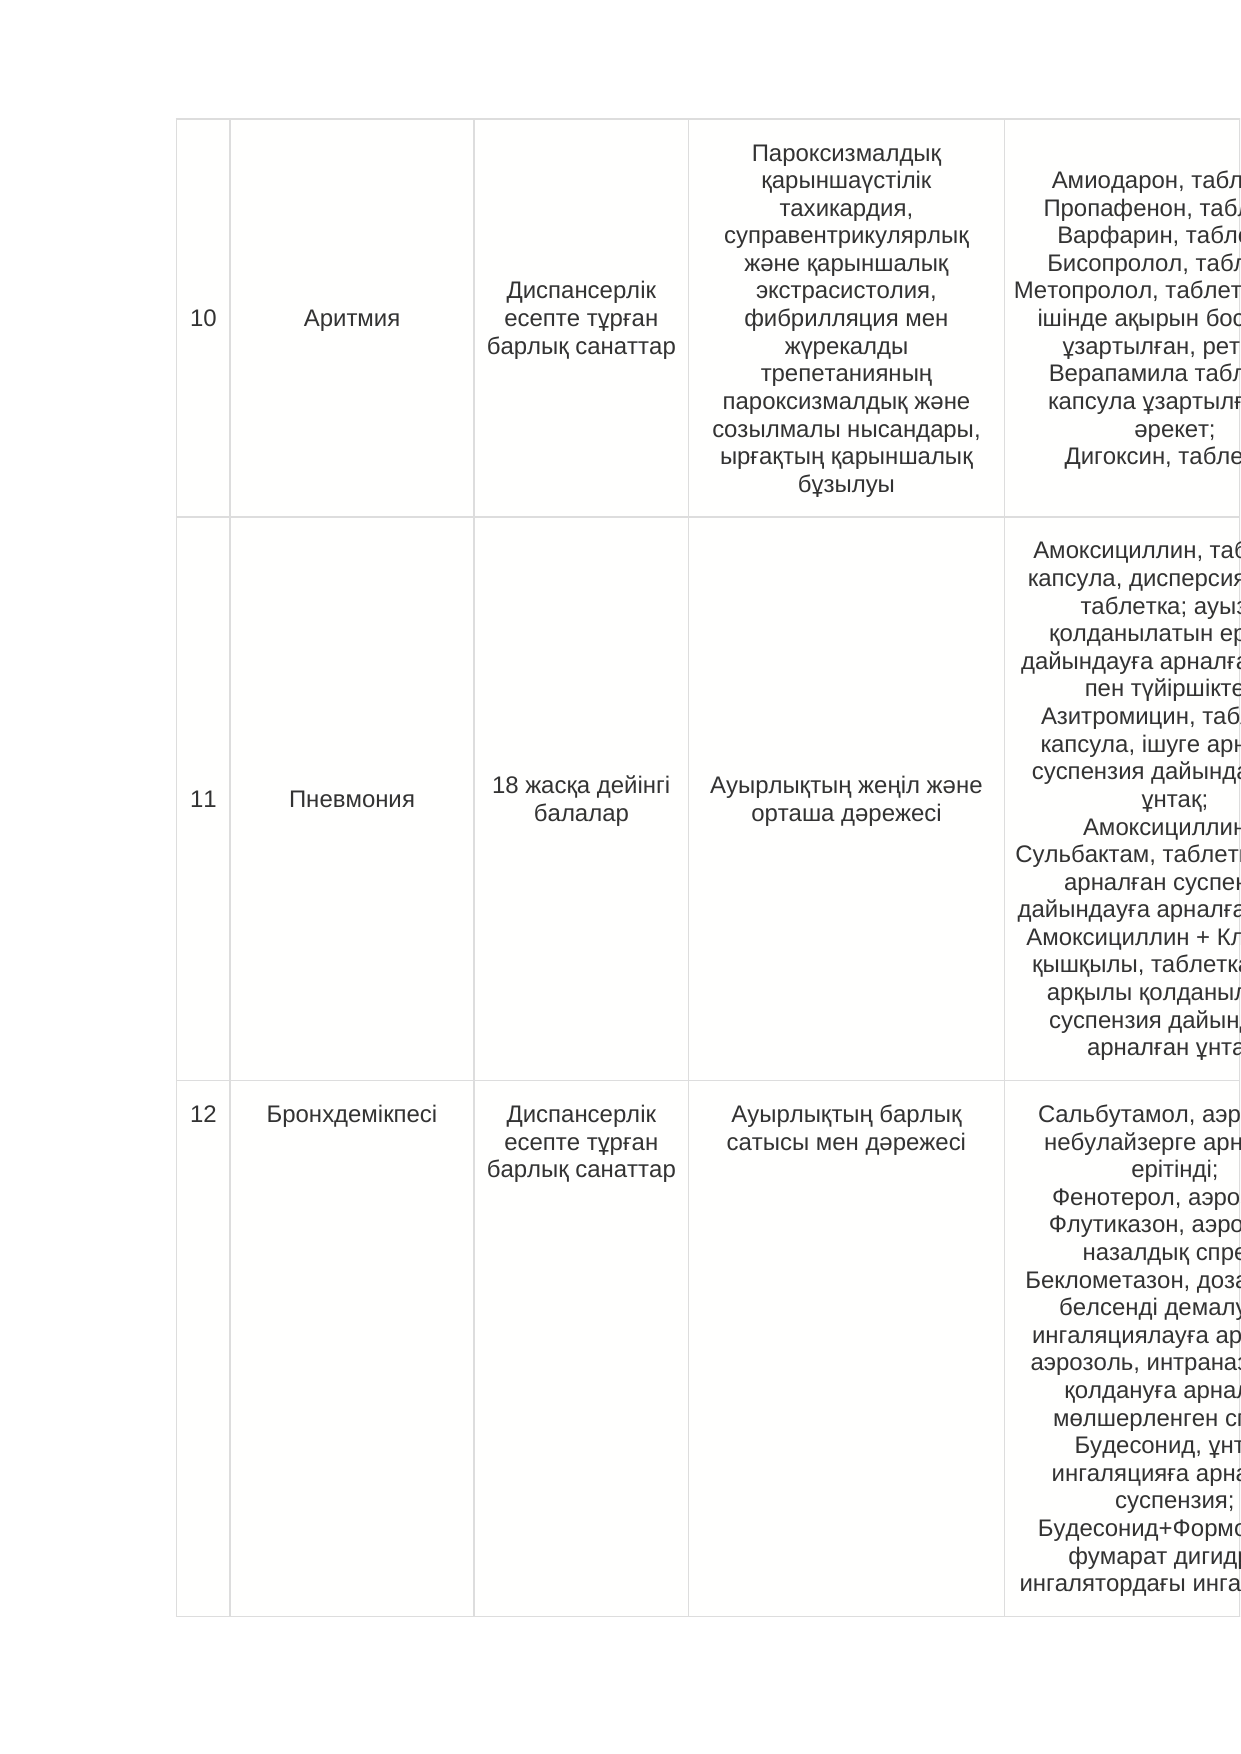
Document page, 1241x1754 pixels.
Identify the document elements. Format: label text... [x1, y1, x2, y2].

table_cell Диспансерлік есепте тұрған барлық санаттар [475, 120, 688, 516]
table_cell 18 жасқа дейінгі балалар [475, 518, 688, 1079]
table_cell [1005, 1081, 1239, 1616]
table_cell Бронхдемікпесі [231, 1081, 473, 1616]
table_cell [475, 1081, 688, 1616]
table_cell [689, 1081, 1004, 1616]
table_cell Амиодарон, таблетка; Пропафенон, таблетка; Варфарин, таблетка; Бисопролол, таблетка; Метопролол, таблетка, оның ішінде ақырын босатылу ұзартылған, ретард; Верапамила таблетка, капсула ұзартылған іс-әрекет; Дигоксин, таблетка; [1005, 120, 1239, 516]
table_cell Пневмония [231, 518, 473, 1079]
table_cell 10 [177, 120, 229, 516]
table_cell 11 [177, 518, 229, 1079]
table_cell Пароксизмалдық қарыншаүстілік тахикардия, суправентрикулярлық және қарыншалық экстрасистолия, фибрилляция мен жүрекалды трепетанияның пароксизмалдық және созылмалы нысандары, ырғақтың қарыншалық бұзылуы [689, 120, 1004, 516]
table_cell Ауырлықтың жеңіл және орташа дәрежесі [689, 518, 1004, 1079]
table_cell Аритмия [231, 120, 473, 516]
table_cell Амоксициллин, таблетка, капсула, дисперсияланған таблетка; ауызға қолданылатын ерітінді дайындауға арналған ұнтақ пен түйіршіктер; Азитромицин, таблетка, капсула, ішуге арналған суспензия дайындау үшін ұнтақ; Амоксициллин + Сульбактам, таблетка, ішуге арналған суспензия дайындауға арналған ұнтақ; Амоксициллин + Клавулан қышқылы, таблетка, ауыз арқылы қолданылатын суспензия дайындауға арналған ұнтақ; [1005, 518, 1239, 1079]
table_cell 12 [177, 1081, 229, 1616]
